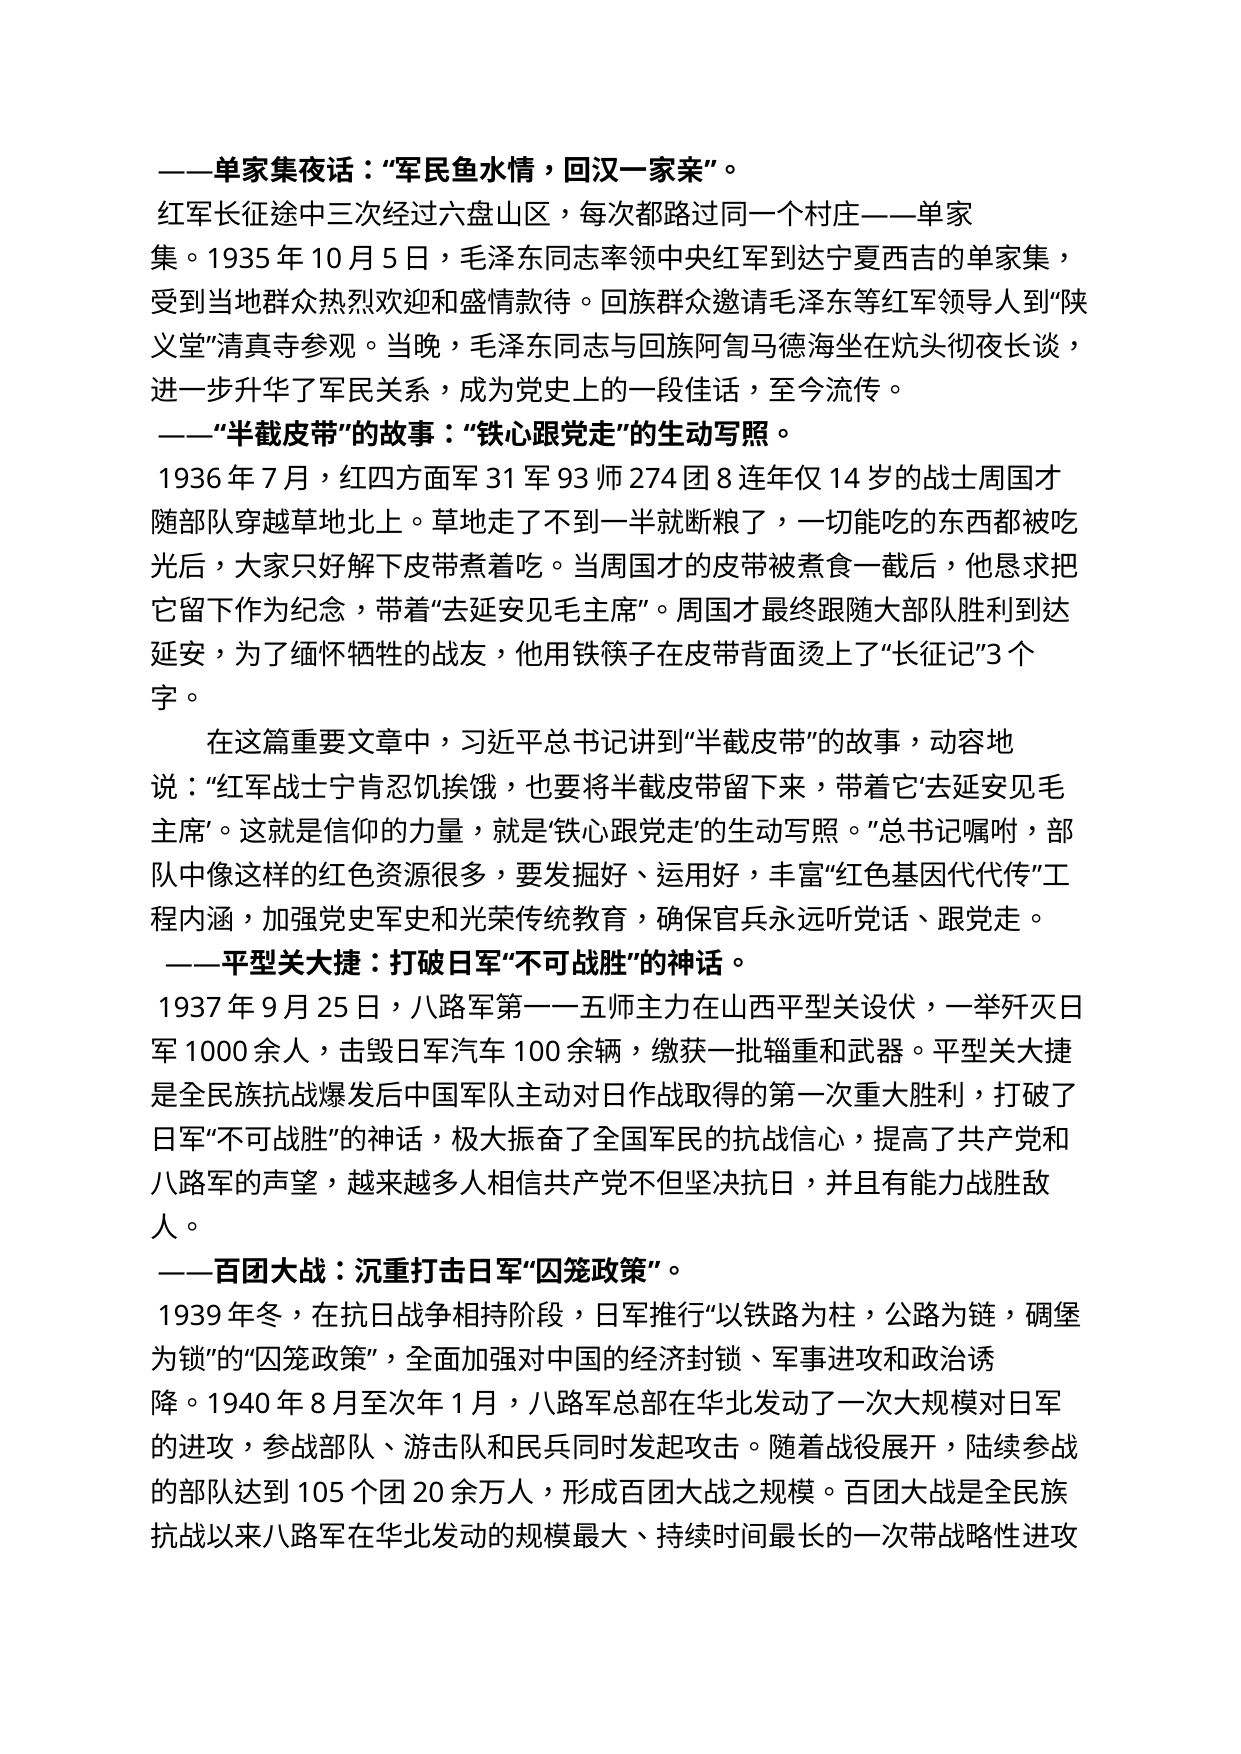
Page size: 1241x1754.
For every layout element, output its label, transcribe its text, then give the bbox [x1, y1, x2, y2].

text ——单家集夜话：“军民鱼水情，回汉一家亲”。 [150, 150, 1090, 188]
text 在这篇重要文章中，习近平总书记讲到“半截皮带”的故事，动容地说：“红军战士宁肯忍饥挨饿，也要将半截皮带留下来，带着它‘去延安见毛主席’。这就是信仰的力量，就是‘铁心跟党走’的生动写照。”总书记嘱咐，部队中像这样的红色资源很多，要发掘好、运用好，丰富“红色基因代代传”工程内涵，加强党史军史和光荣传统教育，确保官兵永远听党话、跟党走。 [150, 723, 1090, 937]
text ——百团大战：沉重打击日军“囚笼政策”。 [150, 1252, 1090, 1290]
text 红军长征途中三次经过六盘山区，每次都路过同一个村庄——单家集。1935年10月5日，毛泽东同志率领中央红军到达宁夏西吉的单家集，受到当地群众热烈欢迎和盛情款待。回族群众邀请毛泽东等红军领导人到“陕义堂”清真寺参观。当晚，毛泽东同志与回族阿訇马德海坐在炕头彻夜长谈，进一步升华了军民关系，成为党史上的一段佳话，至今流传。 [150, 194, 1090, 409]
text ——“半截皮带”的故事：“铁心跟党走”的生动写照。 [150, 414, 1090, 453]
text ——平型关大捷：打破日军“不可战胜”的神话。 [150, 943, 1090, 981]
text 1937年9月25日，八路军第一一五师主力在山西平型关设伏，一举歼灭日军1000余人，击毁日军汽车100余辆，缴获一批辎重和武器。平型关大捷是全民族抗战爆发后中国军队主动对日作战取得的第一次重大胜利，打破了日军“不可战胜”的神话，极大振奋了全国军民的抗战信心，提高了共产党和八路军的声望，越来越多人相信共产党不但坚决抗日，并且有能力战胜敌人。 [150, 987, 1090, 1246]
text 1936年7月，红四方面军31军93师274团8连年仅14岁的战士周国才随部队穿越草地北上。草地走了不到一半就断粮了，一切能吃的东西都被吃光后，大家只好解下皮带煮着吃。当周国才的皮带被煮食一截后，他恳求把它留下作为纪念，带着“去延安见毛主席”。周国才最终跟随大部队胜利到达延安，为了缅怀牺牲的战友，他用铁筷子在皮带背面烫上了“长征记”3个字。 [150, 458, 1090, 717]
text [150, 1296, 1090, 1554]
